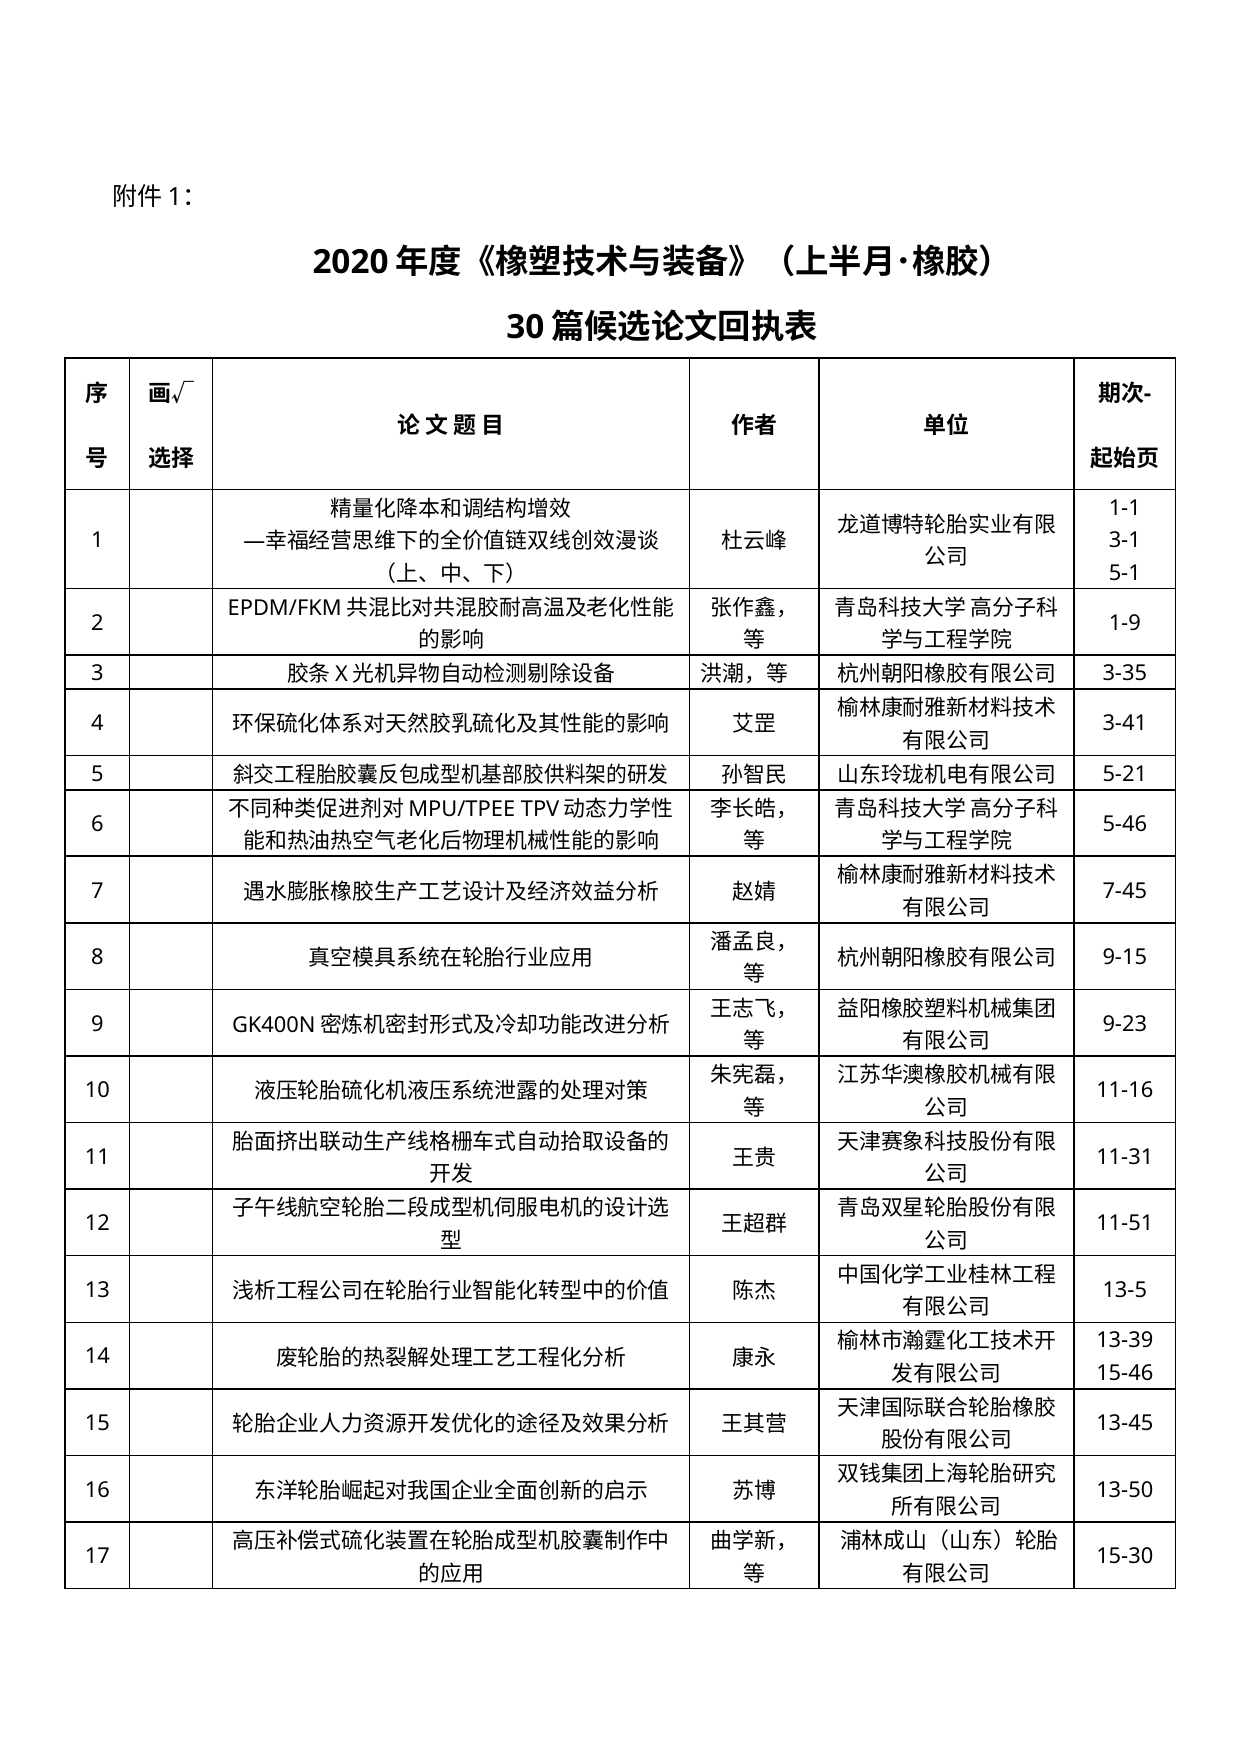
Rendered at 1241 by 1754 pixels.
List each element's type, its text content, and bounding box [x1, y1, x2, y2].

table_cell 15 [66, 1390, 129, 1454]
table_cell 杭州朝阳橡胶有限公司 [820, 656, 1073, 688]
table_cell 4 [66, 690, 129, 755]
text 30篇候选论文回执表 [112, 292, 1128, 357]
table_cell 王贵 [690, 1123, 818, 1188]
table_cell 天津赛象科技股份有限公司 [820, 1123, 1073, 1188]
text 附件1： [112, 162, 1128, 227]
table_cell 不同种类促进剂对MPU/TPEE TPV动态力学性能和热油热空气老化后物理机械性能的影响 [213, 791, 689, 855]
table_cell 13-39 15-46 [1075, 1323, 1175, 1388]
table_cell 10 [66, 1057, 129, 1122]
table_cell 13-50 [1075, 1456, 1175, 1521]
table_cell 遇水膨胀橡胶生产工艺设计及经济效益分析 [213, 857, 689, 922]
table_header 序号 [66, 359, 129, 488]
table_cell 9-23 [1075, 990, 1175, 1055]
table_cell 7 [66, 857, 129, 922]
table_cell 11-16 [1075, 1057, 1175, 1122]
table_cell 山东玲珑机电有限公司 [820, 756, 1073, 789]
table_cell 15-30 [1075, 1523, 1175, 1588]
table_cell 潘孟良，等 [690, 924, 818, 988]
table_cell 榆林康耐雅新材料技术有限公司 [820, 690, 1073, 755]
table_cell [130, 1323, 212, 1388]
table_cell 洪潮，等 [690, 656, 818, 688]
table_cell 1-1 3-1 5-1 [1075, 490, 1175, 588]
table_cell 9-15 [1075, 924, 1175, 988]
table_cell 5 [66, 756, 129, 789]
text 2020年度《橡塑技术与装备》（上半月･橡胶） [112, 227, 1128, 292]
table_cell 龙道博特轮胎实业有限公司 [820, 490, 1073, 588]
table_cell 中国化学工业桂林工程有限公司 [820, 1256, 1073, 1321]
table_cell [130, 1256, 212, 1321]
table_cell 江苏华澳橡胶机械有限公司 [820, 1057, 1073, 1122]
table_cell [130, 756, 212, 789]
table_cell [130, 990, 212, 1055]
table_cell 废轮胎的热裂解处理工艺工程化分析 [213, 1323, 689, 1388]
table_cell 浅析工程公司在轮胎行业智能化转型中的价值 [213, 1256, 689, 1321]
table_cell 浦林成山（山东）轮胎有限公司 [820, 1523, 1073, 1588]
table_cell [130, 490, 212, 588]
table_cell 3-41 [1075, 690, 1175, 755]
table_header 作者 [690, 359, 818, 488]
table_cell 精量化降本和调结构增效 —幸福经营思维下的全价值链双线创效漫谈（上、中、下） [213, 490, 689, 588]
table_cell 朱宪磊，等 [690, 1057, 818, 1122]
table_cell 榆林市瀚霆化工技术开发有限公司 [820, 1323, 1073, 1388]
table_cell 真空模具系统在轮胎行业应用 [213, 924, 689, 988]
table_cell [130, 857, 212, 922]
table_cell 赵婧 [690, 857, 818, 922]
table_cell [130, 1057, 212, 1122]
table_cell 17 [66, 1523, 129, 1588]
table_cell [130, 589, 212, 654]
table_cell 13-5 [1075, 1256, 1175, 1321]
table_cell 7-45 [1075, 857, 1175, 922]
table_cell 天津国际联合轮胎橡胶股份有限公司 [820, 1390, 1073, 1454]
table_cell GK400N密炼机密封形式及冷却功能改进分析 [213, 990, 689, 1055]
table_cell 6 [66, 791, 129, 855]
table_cell 5-46 [1075, 791, 1175, 855]
table_cell 2 [66, 589, 129, 654]
table_cell 11-31 [1075, 1123, 1175, 1188]
table_cell [130, 656, 212, 688]
table_cell 东洋轮胎崛起对我国企业全面创新的启示 [213, 1456, 689, 1521]
table_cell 13-45 [1075, 1390, 1175, 1454]
table_cell 9 [66, 990, 129, 1055]
table_cell 1-9 [1075, 589, 1175, 654]
table_cell [130, 1390, 212, 1454]
table_cell 12 [66, 1190, 129, 1255]
table_cell 3-35 [1075, 656, 1175, 688]
table_cell [130, 1190, 212, 1255]
table_cell 榆林康耐雅新材料技术有限公司 [820, 857, 1073, 922]
table_cell 11-51 [1075, 1190, 1175, 1255]
table_header 画√选择 [130, 359, 212, 488]
table_cell 王志飞，等 [690, 990, 818, 1055]
table_cell 11 [66, 1123, 129, 1188]
table_cell 环保硫化体系对天然胶乳硫化及其性能的影响 [213, 690, 689, 755]
table_cell 斜交工程胎胶囊反包成型机基部胶供料架的研发 [213, 756, 689, 789]
table_cell 杭州朝阳橡胶有限公司 [820, 924, 1073, 988]
table_cell 16 [66, 1456, 129, 1521]
table_cell 青岛科技大学 高分子科学与工程学院 [820, 791, 1073, 855]
table_cell 陈杰 [690, 1256, 818, 1321]
table_cell 李长皓，等 [690, 791, 818, 855]
table_header 论 文 题 目 [213, 359, 689, 488]
table_cell 1 [66, 490, 129, 588]
table_cell 苏博 [690, 1456, 818, 1521]
table_cell 8 [66, 924, 129, 988]
table_cell 青岛科技大学 高分子科学与工程学院 [820, 589, 1073, 654]
table_cell 双钱集团上海轮胎研究所有限公司 [820, 1456, 1073, 1521]
table_cell 胎面挤出联动生产线格栅车式自动拾取设备的开发 [213, 1123, 689, 1188]
table_cell 3 [66, 656, 129, 688]
table_cell [130, 924, 212, 988]
table_cell 5-21 [1075, 756, 1175, 789]
table_cell 益阳橡胶塑料机械集团有限公司 [820, 990, 1073, 1055]
table_cell 杜云峰 [690, 490, 818, 588]
table_header 单位 [820, 359, 1073, 488]
table_cell 子午线航空轮胎二段成型机伺服电机的设计选型 [213, 1190, 689, 1255]
table_cell 张作鑫，等 [690, 589, 818, 654]
table_cell 孙智民 [690, 756, 818, 789]
table_cell [130, 690, 212, 755]
table_cell 康永 [690, 1323, 818, 1388]
table_cell 王超群 [690, 1190, 818, 1255]
table_cell [130, 1523, 212, 1588]
table_cell 轮胎企业人力资源开发优化的途径及效果分析 [213, 1390, 689, 1454]
table_cell 液压轮胎硫化机液压系统泄露的处理对策 [213, 1057, 689, 1122]
table_cell 高压补偿式硫化装置在轮胎成型机胶囊制作中的应用 [213, 1523, 689, 1588]
table_cell [130, 1123, 212, 1188]
table_header 期次- 起始页 [1075, 359, 1175, 488]
table_cell 王其营 [690, 1390, 818, 1454]
table_cell EPDM/FKM共混比对共混胶耐高温及老化性能的影响 [213, 589, 689, 654]
table_cell 青岛双星轮胎股份有限公司 [820, 1190, 1073, 1255]
table_cell 曲学新，等 [690, 1523, 818, 1588]
table_cell [130, 791, 212, 855]
table_cell [130, 1456, 212, 1521]
table_cell 艾罡 [690, 690, 818, 755]
table_cell 13 [66, 1256, 129, 1321]
table_cell 14 [66, 1323, 129, 1388]
table_cell 胶条X光机异物自动检测剔除设备 [213, 656, 689, 688]
